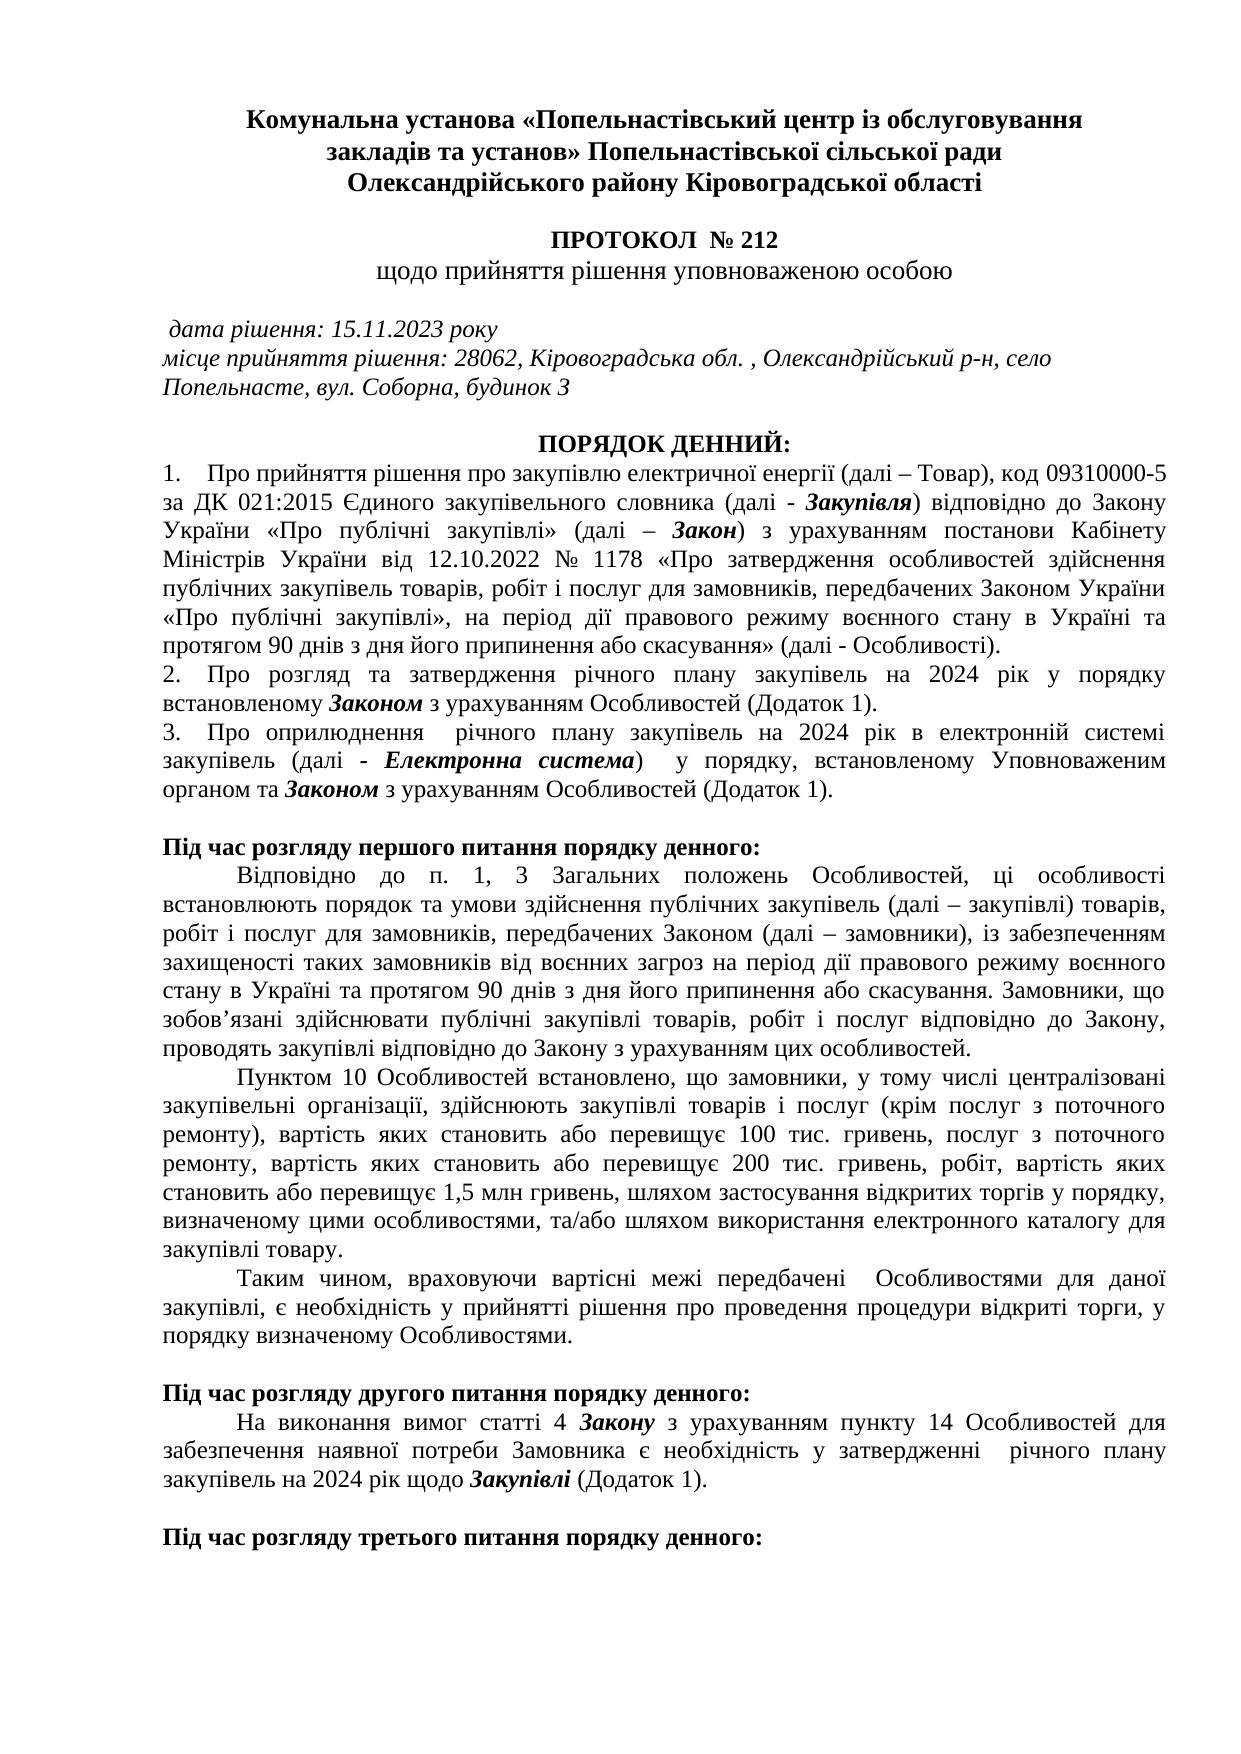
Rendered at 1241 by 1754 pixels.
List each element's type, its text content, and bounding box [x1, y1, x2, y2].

text дата рішення: 15.11.2023 року [162, 314, 1167, 343]
text На виконання вимог статті 4 Закону з урахуванням пункту 14 Особливостей для забезпечення наявної потреби Замовника є необхідність у затвердженні річного плану закупівель на 2024 рік щодо Закупівлі (Додаток 1). [163, 1407, 1167, 1493]
text щодо прийняття рішення уповноваженою особою [162, 254, 1167, 286]
text Відповідно до п. 1, 3 Загальних положень Особливостей, ці особливості встановлюють порядок та умови здійснення публічних закупівель (далі – закупівлі) товарів, робіт і послуг для замовників, передбачених Законом (далі – замовники), із забезпеченням захищеності таких замовників від воєнних загроз на період дії правового режиму воєнного стану в Україні та протягом 90 днів з дня його припинення або скасування. Замовники, що зобов’язані здійснювати публічні закупівлі товарів, робіт і послуг відповідно до Закону, проводять закупівлі відповідно до Закону з урахуванням цих особливостей. [162, 861, 1167, 1062]
list Про розгляд та затвердження річного плану закупівель на 2024 рік у порядку встановленому Законом з урахуванням Особливостей (Додаток 1). [162, 659, 1167, 717]
text Пунктом 10 Особливостей встановлено, що замовники, у тому числі централізовані закупівельні організації, здійснюють закупівлі товарів і послуг (крім послуг з поточного ремонту), вартість яких становить або перевищує 100 тис. гривень, послуг з поточного ремонту, вартість яких становить або перевищує 200 тис. гривень, робіт, вартість яких становить або перевищує 1,5 млн гривень, шляхом застосування відкритих торгів у порядку, визначеному цими особливостями, та/або шляхом використання електронного каталогу для закупівлі товару. [162, 1062, 1167, 1263]
text Таким чином, враховуючи вартісні межі передбачені Особливостями для даної закупівлі, є необхідність у прийнятті рішення про проведення процедури відкриті торги, у порядку визначеному Особливостями. [162, 1263, 1167, 1349]
text ПРОТОКОЛ № 212 [162, 226, 1167, 254]
list Про оприлюднення річного плану закупівель на 2024 рік в електронній системі закупівель (далі - Електронна система) у порядку, встановленому Уповноваженим органом та Законом з урахуванням Особливостей (Додаток 1). [162, 717, 1167, 803]
text місце прийняття рішення: 28062, Кіровоградська обл. , Олександрійський р-н, село Попельнасте, вул. Соборна, будинок З [162, 343, 1167, 401]
text Під час розгляду першого питання порядку денного: [162, 832, 1167, 861]
text Олександрійського району Кіровоградської області [162, 166, 1167, 197]
text закладів та установ» Попельнастівської сільської ради [162, 134, 1167, 166]
list Про прийняття рішення про закупівлю електричної енергії (далі – Товар), код 09310000-5 за ДК 021:2015 Єдиного закупівельного словника (далі - Закупівля) відповідно до Закону України «Про публічні закупівлі» (далі – Закон) з урахуванням постанови Кабінету Міністрів України від 12.10.2022 № 1178 «Про затвердження особливостей здійснення публічних закупівель товарів, робіт і послуг для замовників, передбачених Законом України «Про публічні закупівлі», на період дії правового режиму воєнного стану в Україні та протягом 90 днів з дня його припинення або скасування» (далі - Особливості). [162, 458, 1167, 659]
text ПОРЯДОК ДЕННИЙ: [162, 429, 1167, 458]
text Під час розгляду третього питання порядку денного: [162, 1522, 1167, 1551]
text Комунальна установа «Попельнастівський центр із обслуговування [162, 103, 1167, 134]
text Під час розгляду другого питання порядку денного: [162, 1378, 1167, 1407]
